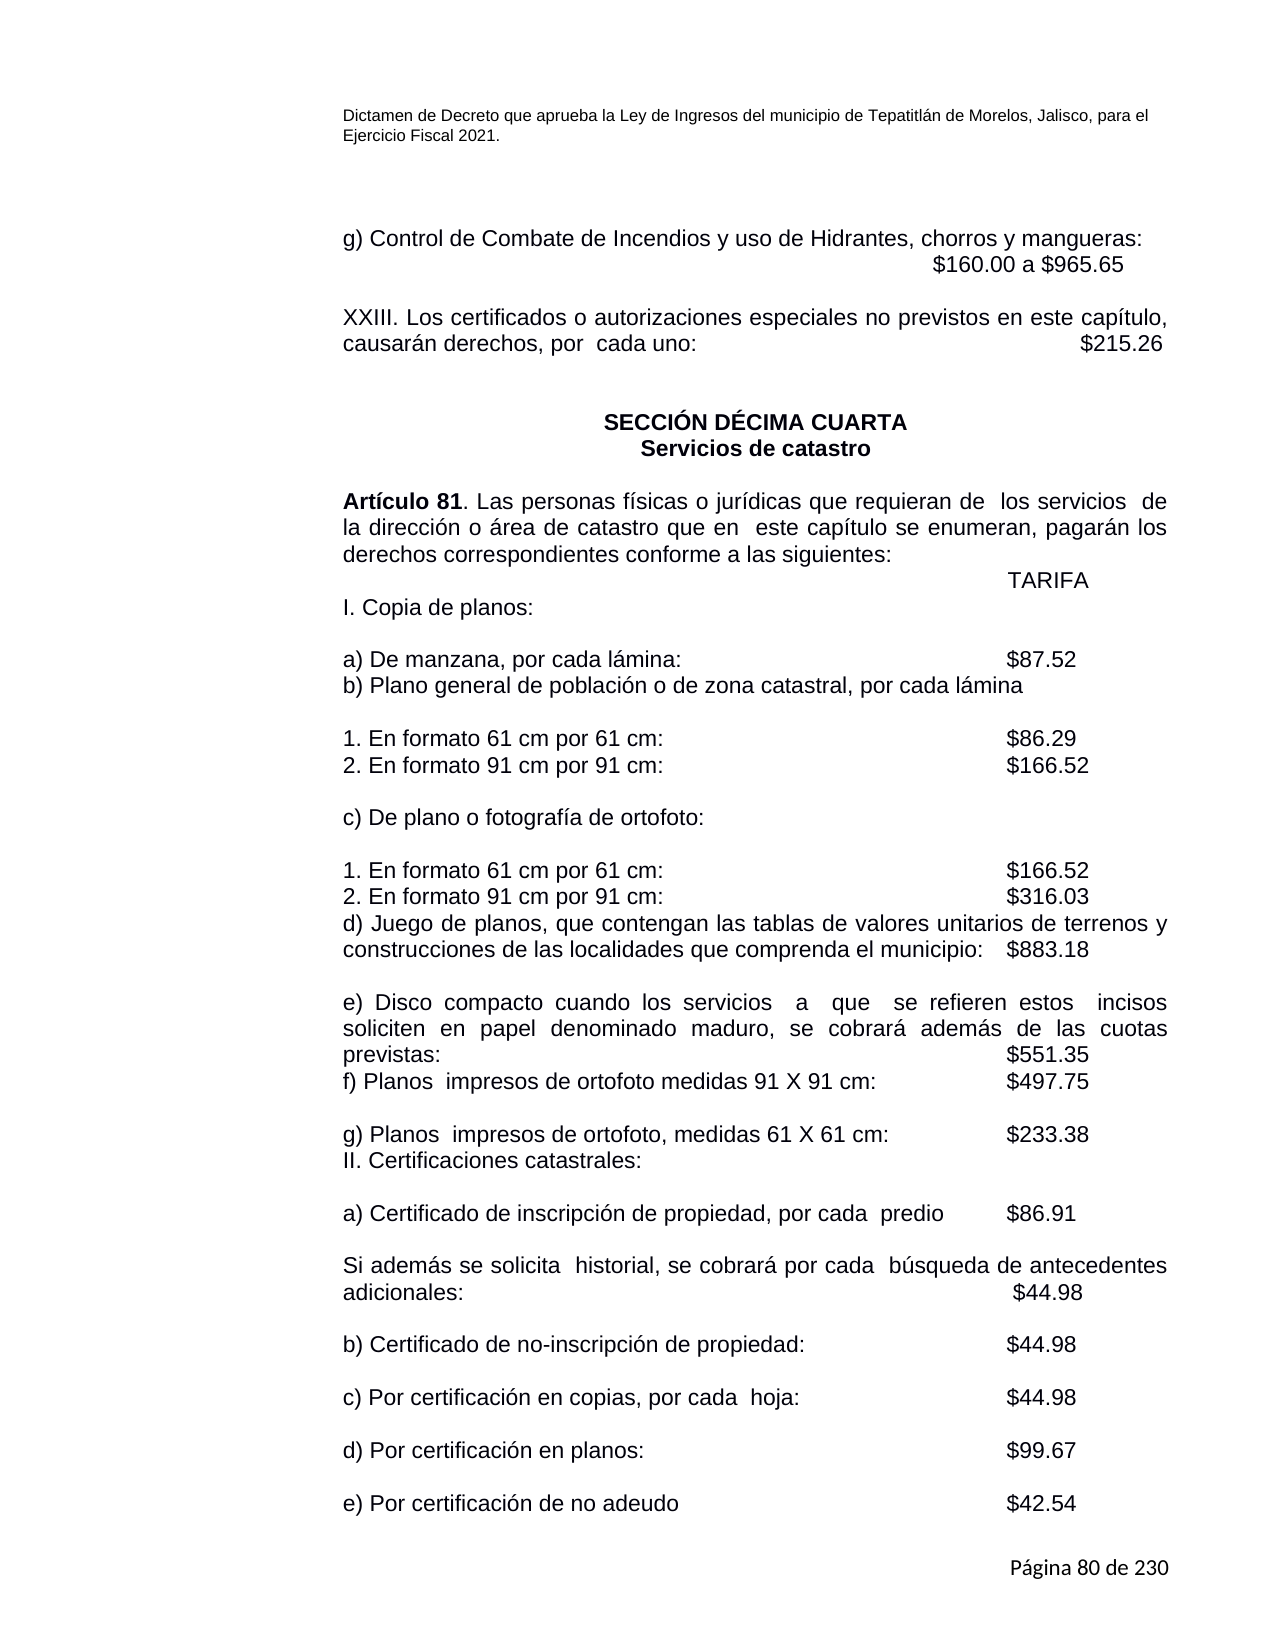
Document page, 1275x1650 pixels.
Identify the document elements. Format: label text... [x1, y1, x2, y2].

text 1. En formato 61 cm por 61 cm: $86.29 [343, 725, 1169, 752]
text 2. En formato 91 cm por 91 cm: $166.52 [343, 752, 1169, 778]
text b) Certificado de no-inscripción de propiedad: $44.98 [343, 1331, 1169, 1358]
text e) Por certificación de no adeudo $42.54 [343, 1489, 1169, 1516]
text SECCIÓN DÉCIMA CUARTA [343, 409, 1169, 435]
text XXIII. Los certificados o autorizaciones especiales no previstos en este capítulo, causarán derechos, por cada uno: $215.26 [343, 303, 1169, 383]
text f) Planos impresos de ortofoto medidas 91 X 91 cm: $497.75 [343, 1068, 1169, 1094]
text 2. En formato 91 cm por 91 cm: $316.03 [343, 883, 1169, 910]
text Artículo 81. Las personas físicas o jurídicas que requieran de los servicios de la dirección o área de catastro que en este capítulo se enumeran, pagarán los derechos correspondientes conforme a las siguientes: [343, 488, 1169, 567]
text g) Planos impresos de ortofoto, medidas 61 X 61 cm: $233.38 [343, 1121, 1169, 1147]
text e) Disco compacto cuando los servicios a que se refieren estos incisos soliciten en papel denominado maduro, se cobrará además de las cuotas previstas: $551.35 [343, 989, 1169, 1068]
text g) Control de Combate de Incendios y uso de Hidrantes, chorros y mangueras: $160.00 a $965.65 [343, 224, 1169, 277]
text c) Por certificación en copias, por cada hoja: $44.98 [343, 1384, 1169, 1410]
text a) De manzana, por cada lámina: $87.52 [343, 646, 1169, 672]
text 1. En formato 61 cm por 61 cm: $166.52 [343, 857, 1169, 883]
text Si además se solicita historial, se cobrará por cada búsqueda de antecedentes adicionales: $44.98 [343, 1252, 1169, 1305]
text c) De plano o fotografía de ortofoto: [343, 804, 1169, 831]
text d) Juego de planos, que contengan las tablas de valores unitarios de terrenos y construcciones de las localidades que comprenda el municipio: $883.18 [343, 910, 1169, 962]
text d) Por certificación en planos: $99.67 [343, 1437, 1169, 1463]
text a) Certificado de inscripción de propiedad, por cada predio $86.91 [343, 1199, 1169, 1226]
text I. Copia de planos: [343, 593, 1169, 620]
text II. Certificaciones catastrales: [343, 1147, 1169, 1173]
text TARIFA [933, 567, 1169, 593]
text b) Plano general de población o de zona catastral, por cada lámina [343, 672, 1169, 699]
text Servicios de catastro [343, 435, 1169, 462]
